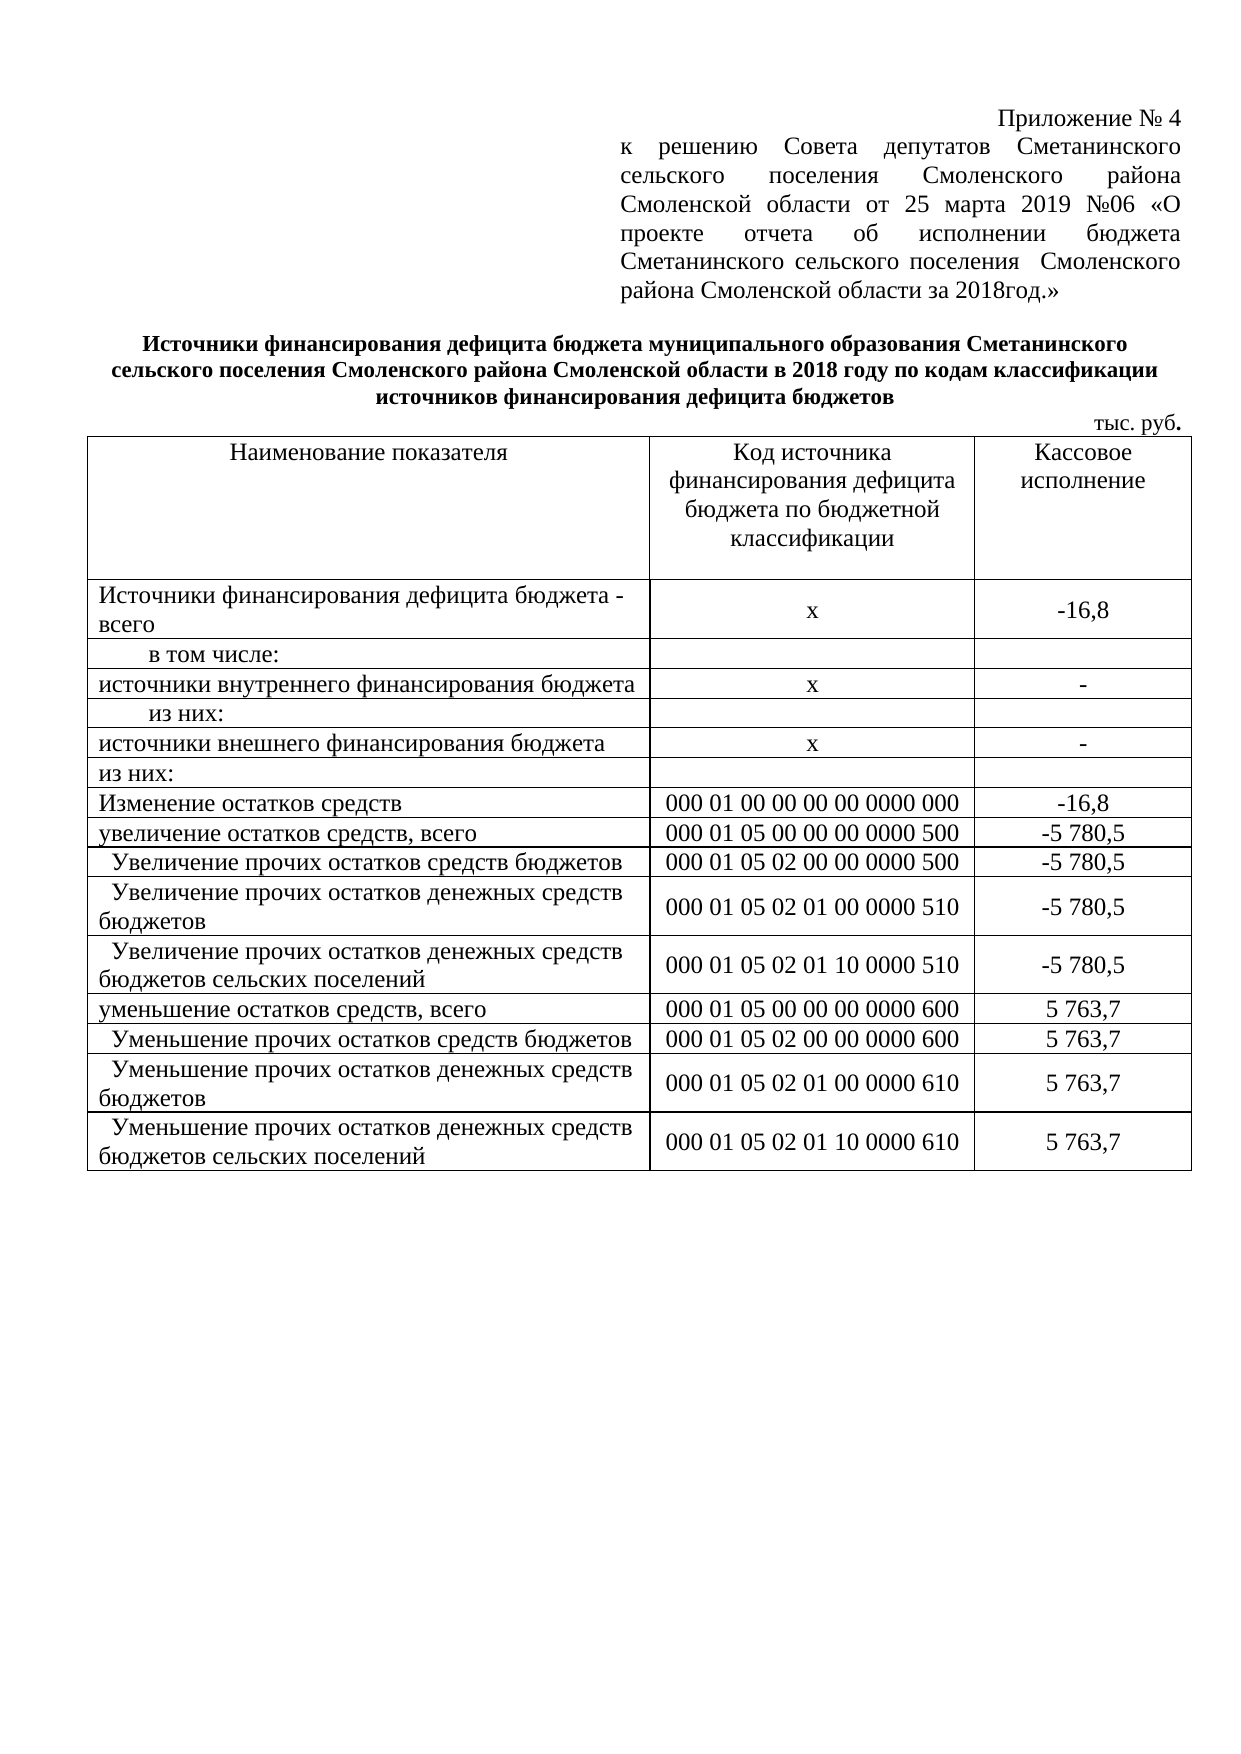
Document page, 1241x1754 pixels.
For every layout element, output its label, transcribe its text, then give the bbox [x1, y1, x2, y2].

table_cell 000 01 05 02 01 10 0000 610 [651, 1113, 974, 1170]
table_cell 000 01 05 02 01 10 0000 510 [651, 936, 974, 993]
table_cell -16,8 [975, 788, 1191, 817]
table_cell 5 763,7 [975, 1113, 1191, 1170]
table_cell Изменение остатков средств [88, 788, 649, 817]
table_header Кассовое исполнение [975, 437, 1191, 579]
table_cell -5 780,5 [975, 936, 1191, 993]
table_cell из них: [88, 699, 649, 727]
table_cell -5 780,5 [975, 848, 1191, 876]
table_cell - [975, 728, 1191, 757]
table_cell 5 763,7 [975, 1054, 1191, 1111]
table_header Код источника финансирования дефицита бюджета по бюджетной классификации [650, 437, 974, 579]
table_cell [975, 639, 1191, 668]
table_cell [651, 699, 974, 727]
table_cell Уменьшение прочих остатков денежных средств бюджетов [88, 1054, 649, 1111]
table_cell x [651, 669, 974, 697]
table_cell 000 01 05 02 00 00 0000 600 [651, 1024, 974, 1053]
table_cell уменьшение остатков средств, всего [88, 994, 649, 1023]
table_cell 000 01 00 00 00 00 0000 000 [651, 788, 974, 817]
table_cell 000 01 05 02 01 00 0000 510 [651, 877, 974, 935]
table_cell Уменьшение прочих остатков денежных средств бюджетов сельских поселений [88, 1113, 649, 1170]
table_cell [651, 639, 974, 668]
table_cell источники внутреннего финансирования бюджета [88, 669, 649, 697]
table_cell 000 01 05 02 01 00 0000 610 [651, 1054, 974, 1111]
table_cell из них: [88, 758, 649, 787]
table_cell Уменьшение прочих остатков средств бюджетов [88, 1024, 649, 1053]
text к решению Совета депутатов Сметанинского сельского поселения Смоленского района Смоленской области от 25 марта 2019 №06 «О проекте отчета об исполнении бюджета Сметанинского сельского поселения Смоленского района Смоленской области за 2018год.» [620, 131, 1181, 304]
table_header Наименование показателя [88, 437, 649, 579]
table_cell 000 01 05 00 00 00 0000 500 [651, 818, 974, 846]
table_cell увеличение остатков средств, всего [88, 818, 649, 846]
table_cell [975, 699, 1191, 727]
text Источники финансирования дефицита бюджета муниципального образования Сметанинского сельского поселения Смоленского района Смоленской области в 2018 году по кодам классификации источников финансирования дефицита бюджетов [89, 330, 1181, 409]
table_cell в том числе: [88, 639, 649, 668]
table_cell 000 01 05 02 00 00 0000 500 [651, 848, 974, 876]
table_cell -5 780,5 [975, 818, 1191, 846]
table_cell x [651, 728, 974, 757]
table_cell -5 780,5 [975, 877, 1191, 935]
table_cell [651, 758, 974, 787]
table_cell 000 01 05 00 00 00 0000 600 [651, 994, 974, 1023]
text тыс. руб. [89, 409, 1181, 436]
table_cell - [975, 669, 1191, 697]
table_cell Увеличение прочих остатков денежных средств бюджетов сельских поселений [88, 936, 649, 993]
text Приложение № 4 [89, 103, 1181, 131]
table_cell x [651, 580, 974, 638]
table_cell 5 763,7 [975, 994, 1191, 1023]
table_cell -16,8 [975, 580, 1191, 638]
table_cell Увеличение прочих остатков денежных средств бюджетов [88, 877, 649, 935]
table_cell Увеличение прочих остатков средств бюджетов [88, 848, 649, 876]
table_cell Источники финансирования дефицита бюджета - всего [88, 580, 649, 638]
table_cell 5 763,7 [975, 1024, 1191, 1053]
table_cell [975, 758, 1191, 787]
table_cell источники внешнего финансирования бюджета [88, 728, 649, 757]
